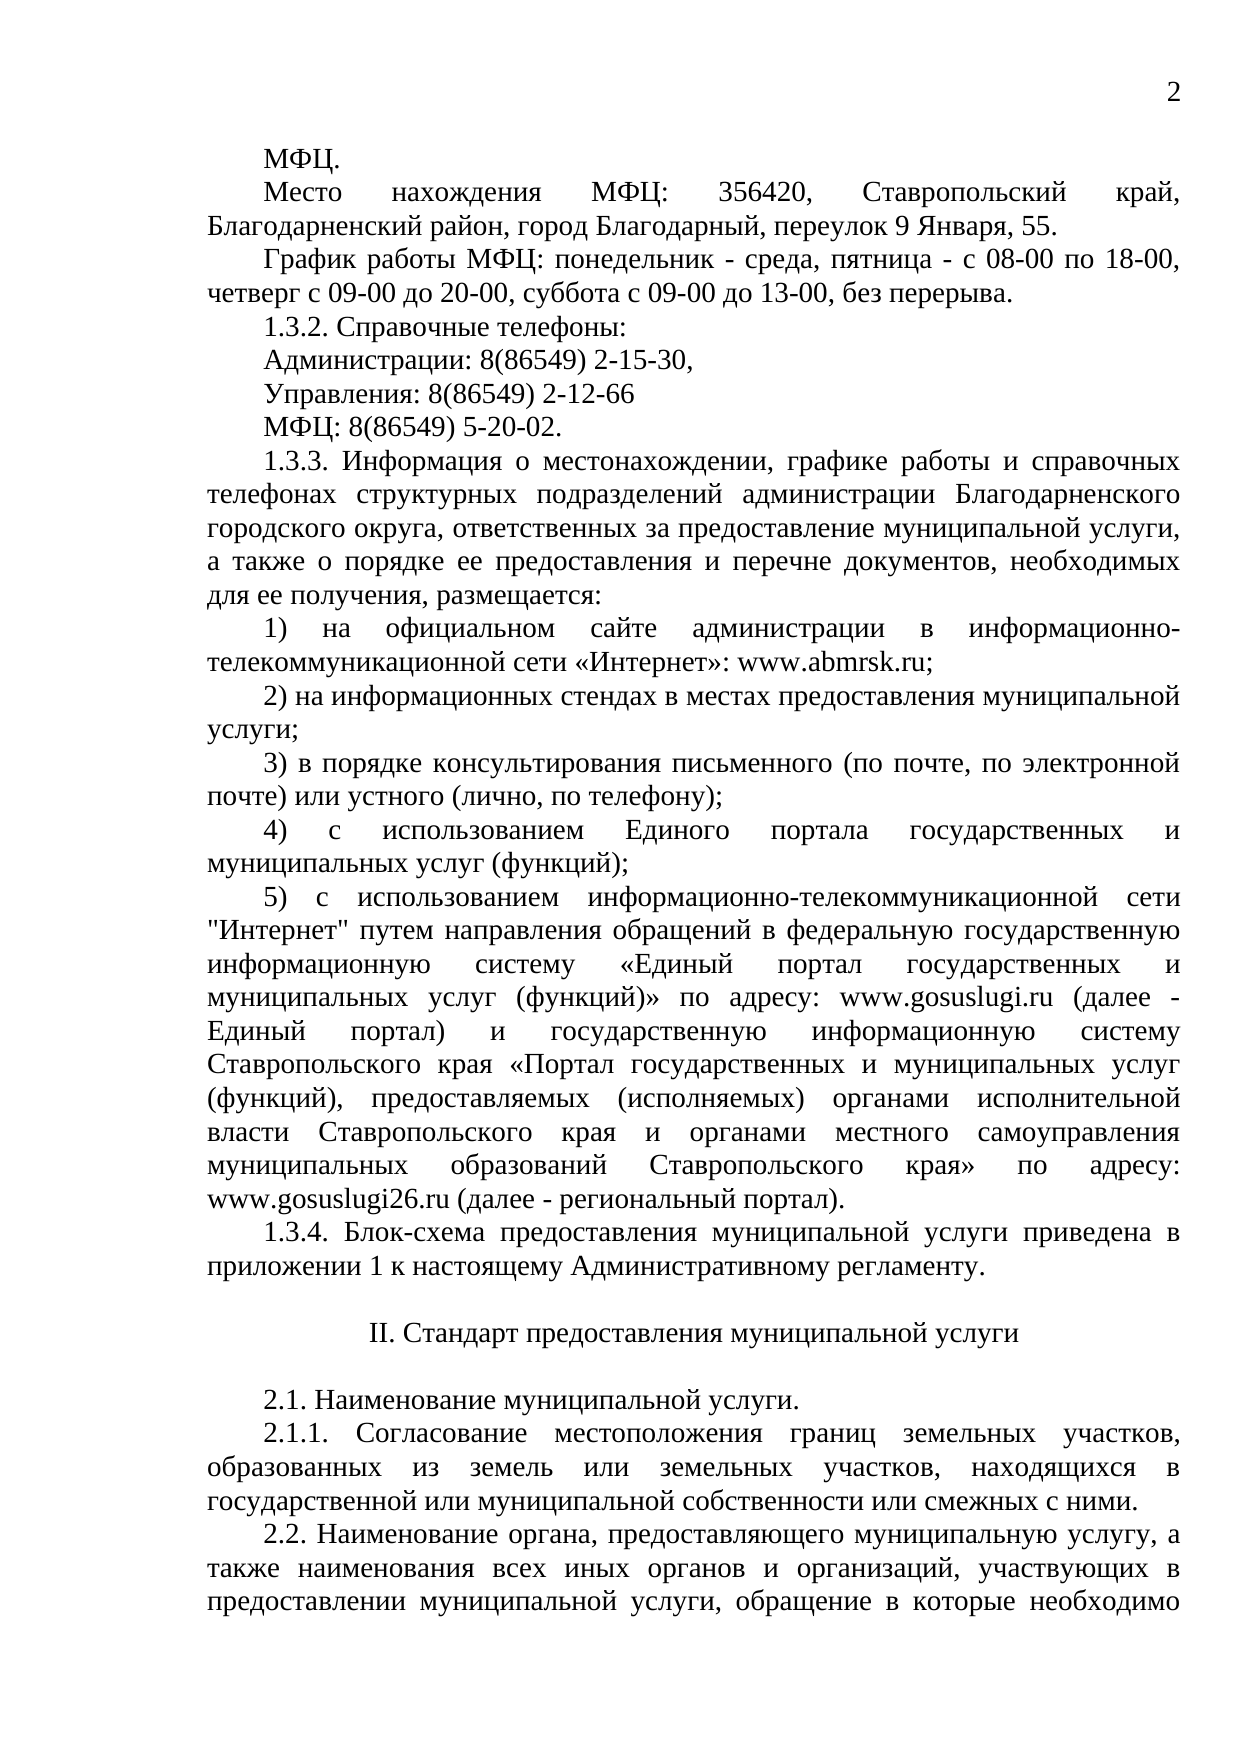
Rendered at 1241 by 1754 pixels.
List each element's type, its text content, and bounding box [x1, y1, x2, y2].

text Место нахождения МФЦ: 356420, Ставропольский край, Благодарненский район, город Благодарный, переулок 9 Января, 55. [207, 174, 1181, 242]
text 5) с использованием информационно-телекоммуникационной сети "Интернет" путем направления обращений в федеральную государственную информационную систему «Единый портал государственных и муниципальных услуг (функций)» по адресу: www.gosuslugi.ru (далее - Единый портал) и государственную информационную систему Ставропольского края «Портал государственных и муниципальных услуг (функций), предоставляемых (исполняемых) органами исполнительной власти Ставропольского края и органами местного самоуправления муниципальных образований Ставропольского края» по адресу: www.gosuslugi26.ru (далее - региональный портал). [207, 879, 1181, 1214]
text МФЦ. [207, 141, 1181, 174]
text 2.1.1. Согласование местоположения границ земельных участков, образованных из земель или земельных участков, находящихся в государственной или муниципальной собственности или смежных с ними. [207, 1416, 1181, 1516]
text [207, 1516, 1181, 1617]
text 1.3.2. Справочные телефоны: [207, 309, 1181, 342]
text График работы МФЦ: понедельник - среда, пятница - с 08-00 по 18-00, четверг с 09-00 до 20-00, суббота с 09-00 до 13-00, без перерыва. [207, 242, 1181, 309]
text Администрации: 8(86549) 2-15-30, [207, 342, 1181, 376]
text МФЦ: 8(86549) 5-20-02. [207, 409, 1181, 443]
text 1) на официальном сайте администрации в информационно-телекоммуникационной сети «Интернет»: www.abmrsk.ru; [207, 611, 1181, 678]
text 4) с использованием Единого портала государственных и муниципальных услуг (функций); [207, 812, 1181, 879]
text 1.3.4. Блок-схема предоставления муниципальной услуги приведена в приложении 1 к настоящему Административному регламенту. [207, 1214, 1181, 1281]
text II. Стандарт предоставления муниципальной услуги [207, 1315, 1181, 1348]
text Управления: 8(86549) 2-12-66 [207, 376, 1181, 409]
text 3) в порядке консультирования письменного (по почте, по электронной почте) или устного (лично, по телефону); [207, 745, 1181, 812]
text 1.3.3. Информация о местонахождении, графике работы и справочных телефонах структурных подразделений администрации Благодарненского городского округа, ответственных за предоставление муниципальной услуги, а также о порядке ее предоставления и перечне документов, необходимых для ее получения, размещается: [207, 443, 1181, 611]
text 2) на информационных стендах в местах предоставления муниципальной услуги; [207, 678, 1181, 745]
text 2.1. Наименование муниципальной услуги. [207, 1382, 1181, 1416]
